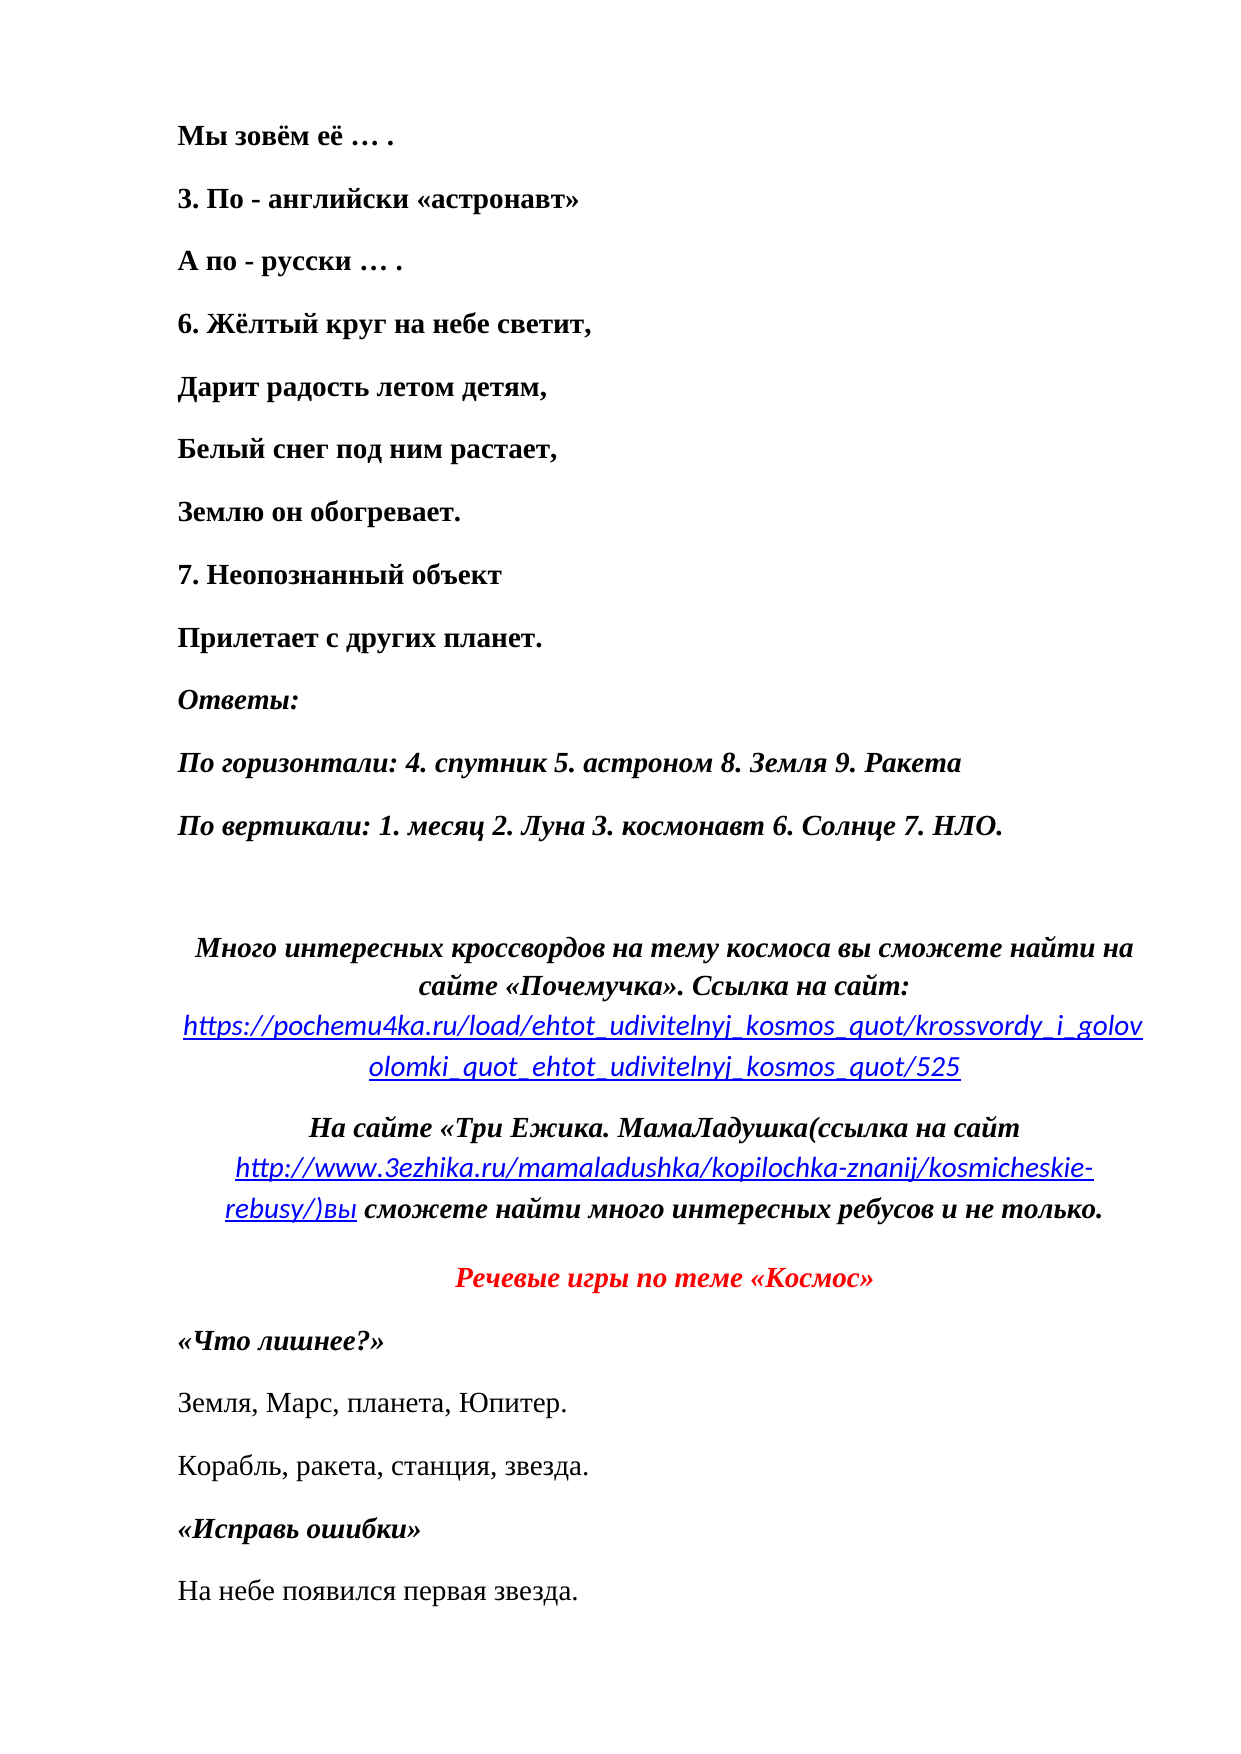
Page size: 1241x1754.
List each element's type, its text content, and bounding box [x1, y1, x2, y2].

text 7. Неопознанный объект [177, 557, 1152, 591]
text По горизонтали: 4. спутник 5. астроном 8. Земля 9. Ракета [177, 745, 1152, 779]
text Много интересных кроссвордов на тему космоса вы сможете найти на сайте «Почемучка». Ссылка на сайт: https://pochemu4ka.ru/load/ehtot_udivitelnyj_kosmos_quot/krossvordy_i_golovolomki_quot_ehtot_udivitelnyj_kosmos_quot/525 [177, 930, 1152, 1084]
text Земля, Марс, планета, Юпитер. [177, 1385, 1152, 1419]
text 3. По - английски «астронавт» [177, 181, 1152, 214]
text «Исправь ошибки» [177, 1511, 1152, 1544]
text На небе появился первая звезда. [177, 1573, 1152, 1607]
text Дарит радость летом детям, [177, 369, 1152, 402]
text Землю он обогревает. [177, 494, 1152, 528]
text Прилетает с других планет. [177, 620, 1152, 653]
text 6. Жёлтый круг на небе светит, [177, 306, 1152, 340]
text «Что лишнее?» [177, 1323, 1152, 1356]
text Ответы: [177, 682, 1152, 716]
text По вертикали: 1. месяц 2. Луна 3. космонавт 6. Солнце 7. НЛО. [177, 808, 1152, 841]
text Речевые игры по теме «Космос» [177, 1260, 1152, 1293]
text Белый снег под ним растает, [177, 432, 1152, 465]
text Мы зовём её … . [177, 118, 1152, 152]
text Корабль, ракета, станция, звезда. [177, 1448, 1152, 1482]
text На сайте «Три Ежика. МамаЛадушка(ссылка на сайт http://www.3ezhika.ru/mamaladushka/kopilochka-znanij/kosmicheskie-rebusy/)вы сможете найти много интересных ребусов и не только. [177, 1110, 1152, 1226]
text А по - русски … . [177, 243, 1152, 277]
